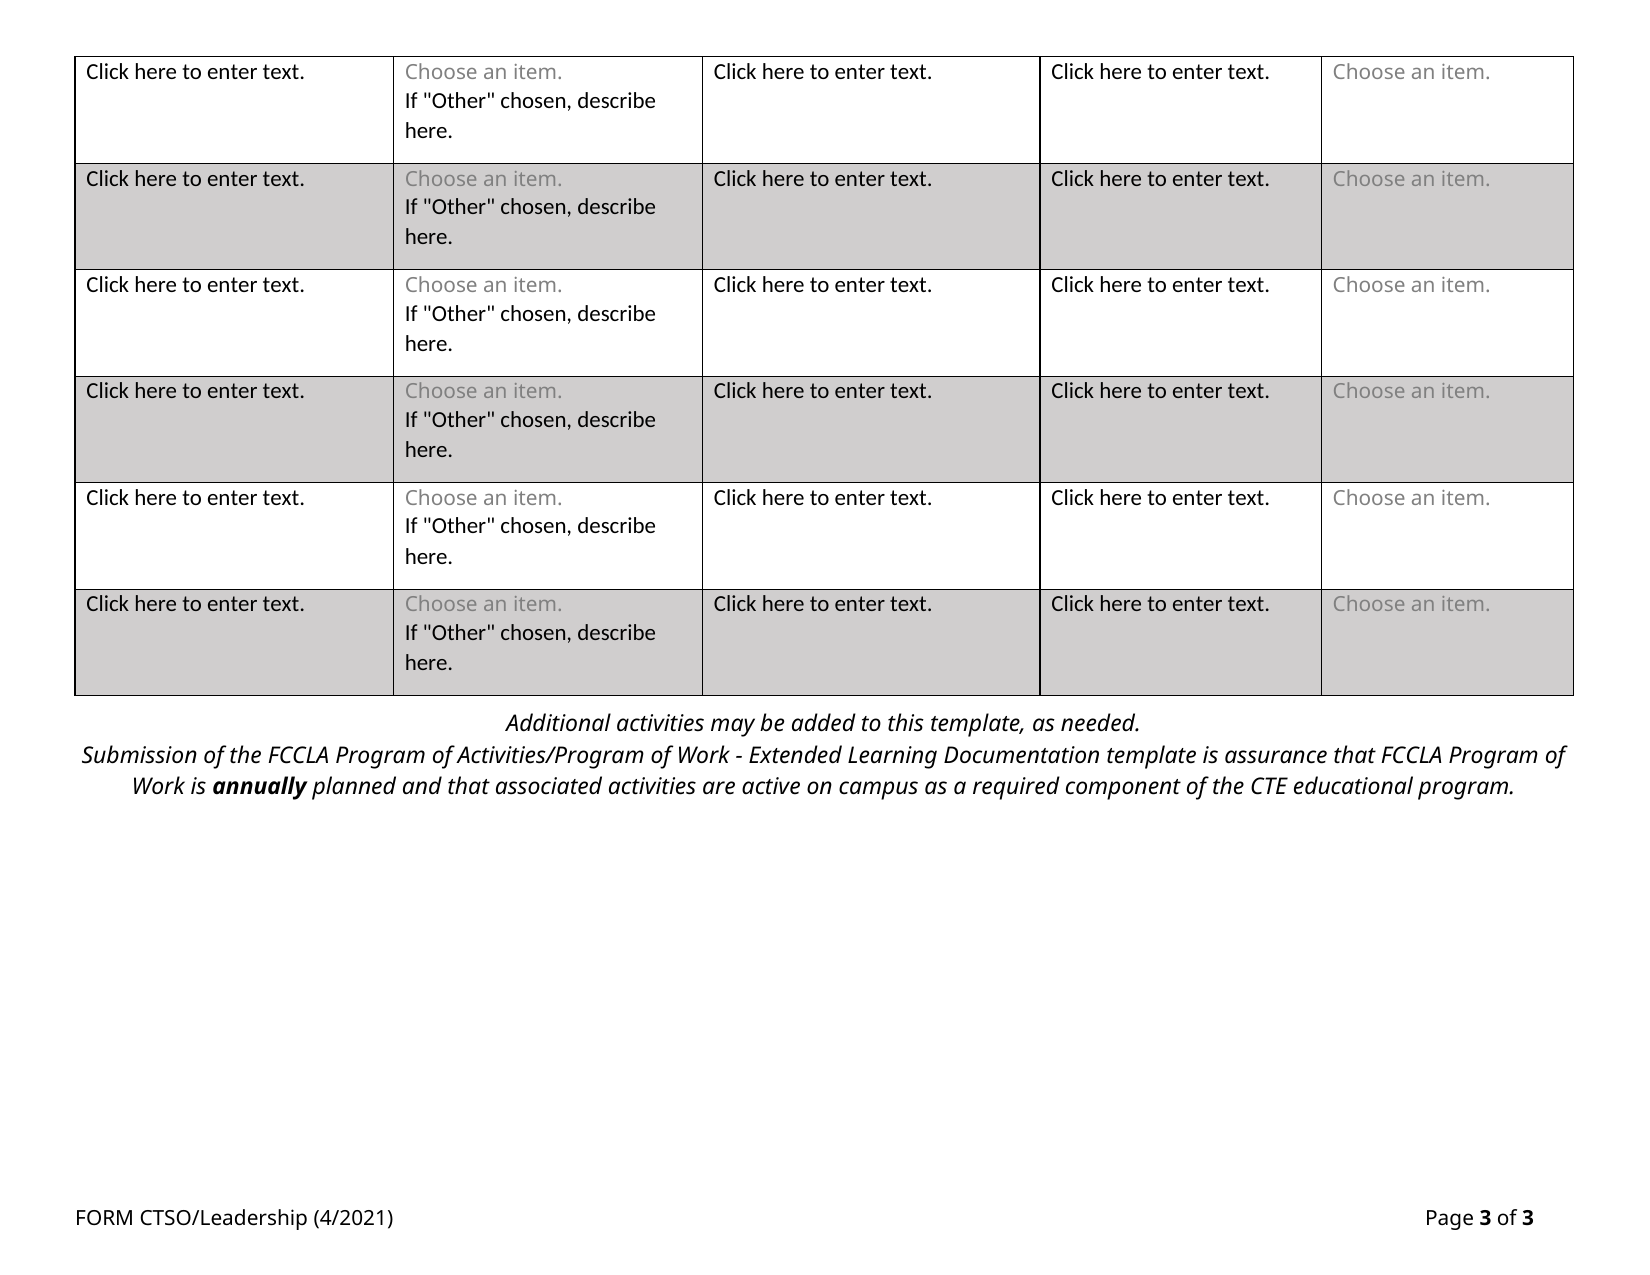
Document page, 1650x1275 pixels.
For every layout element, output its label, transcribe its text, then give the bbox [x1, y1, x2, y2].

table_cell [76, 483, 393, 588]
table_cell [1322, 164, 1573, 269]
table_cell [394, 164, 702, 269]
table_cell [394, 270, 702, 376]
table_cell [1322, 377, 1573, 482]
table_cell [394, 483, 702, 588]
table_cell [1322, 483, 1573, 588]
table_cell [76, 57, 393, 163]
table_cell [76, 164, 393, 269]
table_cell [1322, 270, 1573, 376]
table_cell [394, 590, 702, 695]
text Additional activities may be added to this template, as needed. [75, 707, 1575, 739]
table_cell [1322, 57, 1573, 163]
table_cell [76, 377, 393, 482]
table_cell [394, 57, 702, 163]
text Submission of the FCCLA Program of Activities/Program of Work - Extended Learning Documentation template is assurance that FCCLA Program of Work is annually planned and that associated activities are active on campus as a required component of the CTE educational program. [75, 739, 1575, 801]
table_cell [76, 590, 393, 695]
table_cell [76, 270, 393, 376]
table_cell [394, 377, 702, 482]
table_cell [1322, 590, 1573, 695]
